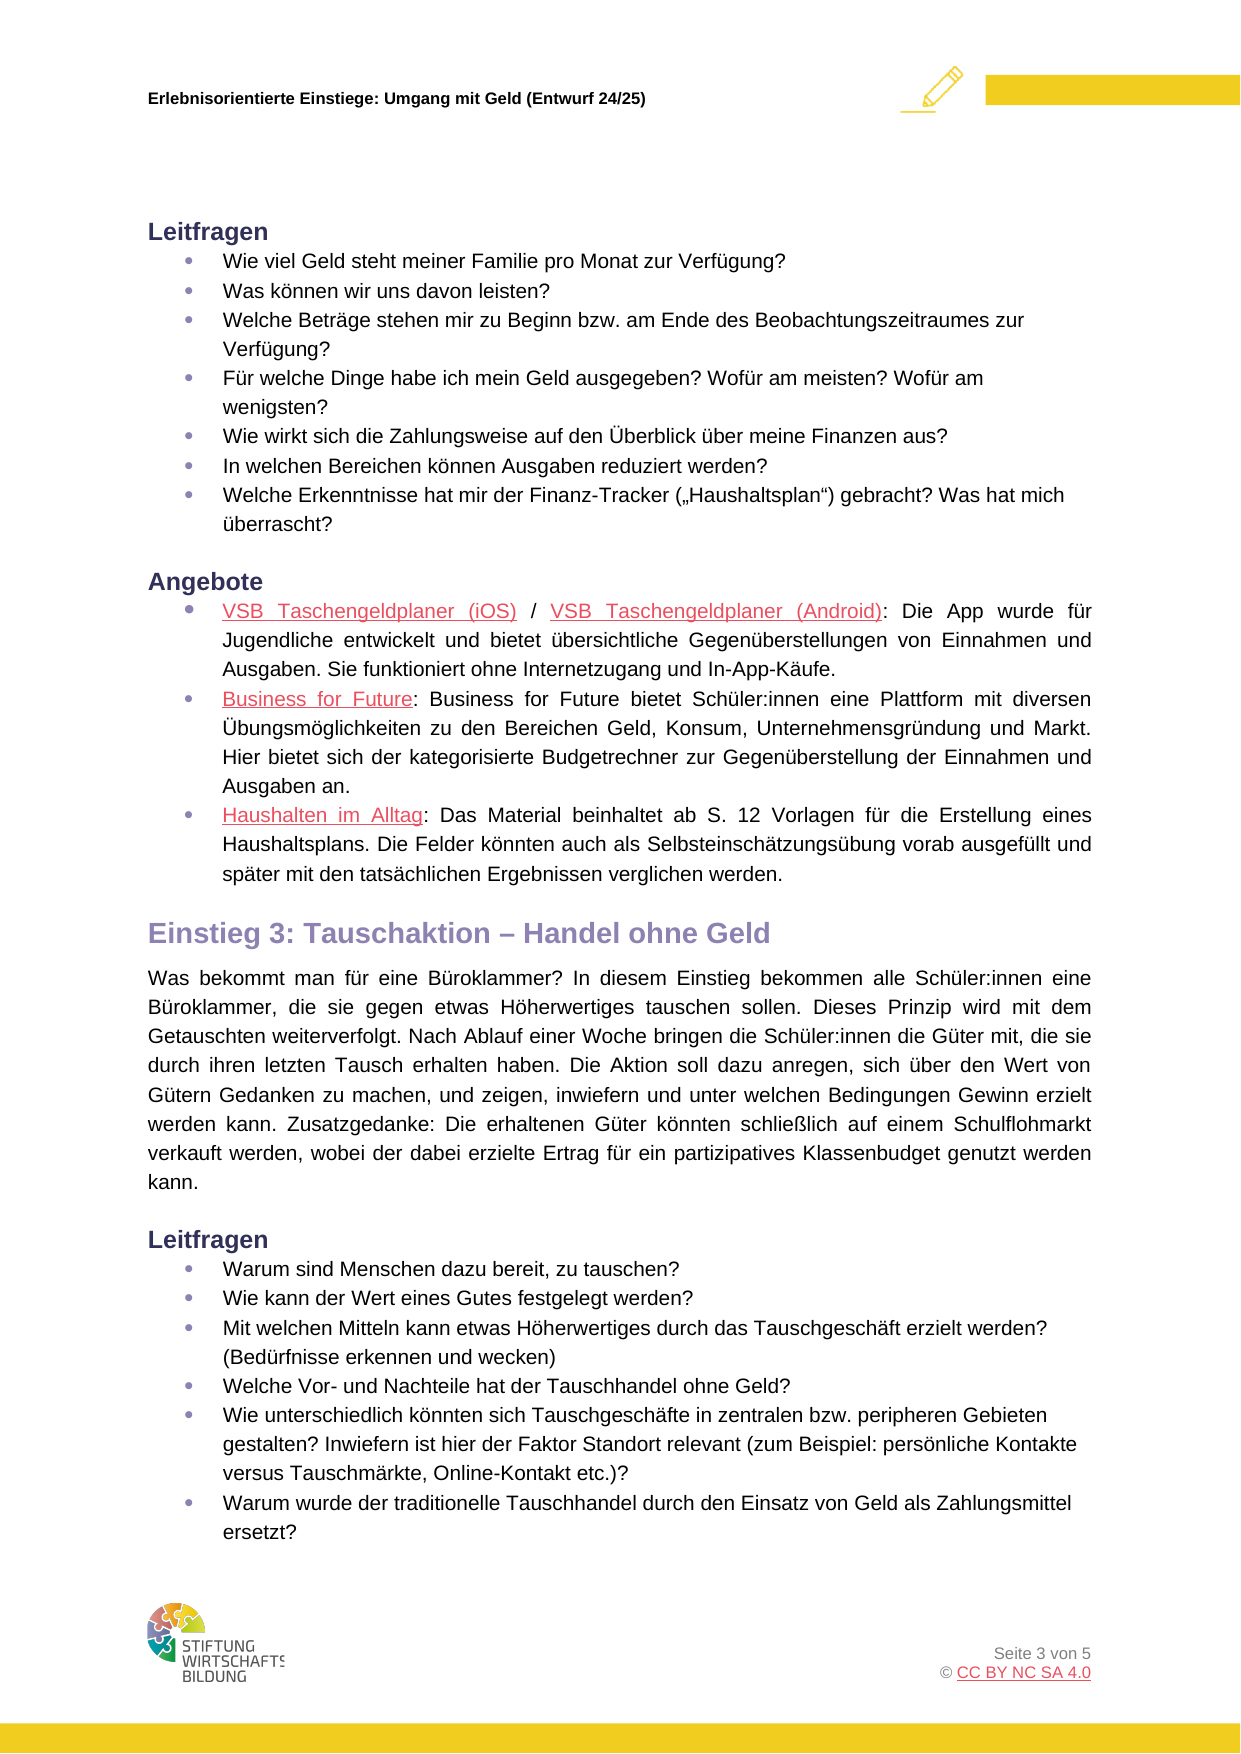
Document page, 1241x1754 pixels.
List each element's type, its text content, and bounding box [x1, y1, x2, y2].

list Warum sind Menschen dazu bereit, zu tauschen? [185, 1253, 1093, 1282]
list Wie kann der Wert eines Gutes festgelegt werden? [185, 1282, 1093, 1312]
text Was bekommt man für eine Büroklammer? In diesem Einstieg bekommen alle Schüler:innen eine Büroklammer, die sie gegen etwas Höherwertiges tauschen sollen. Dieses Prinzip wird mit dem Getauschten weiterverfolgt. Nach Ablauf einer Woche bringen die Schüler:innen die Güter mit, die sie durch ihren letzten Tausch erhalten haben. Die Aktion soll dazu anregen, sich über den Wert von Gütern Gedanken zu machen, und zeigen, inwiefern und unter welchen Bedingungen Gewinn erzielt werden kann. Zusatzgedanke: Die erhaltenen Güter könnten schließlich auf einem Schulflohmarkt verkauft werden, wobei der dabei erzielte Ertrag für ein partizipatives Klassenbudget genutzt werden kann. [148, 962, 1093, 1195]
list In welchen Bereichen können Ausgaben reduziert werden? [185, 450, 1093, 479]
list Was können wir uns davon leisten? [185, 275, 1093, 304]
list Wie wirkt sich die Zahlungsweise auf den Überblick über meine Finanzen aus? [185, 421, 1093, 450]
list Welche Erkenntnisse hat mir der Finanz-Tracker („Haushaltsplan“) gebracht? Was hat mich überrascht? [185, 479, 1093, 537]
list Wie unterschiedlich könnten sich Tauschgeschäfte in zentralen bzw. peripheren Gebieten gestalten? Inwiefern ist hier der Faktor Standort relevant (zum Beispiel: persönliche Kontakte versus Tauschmärkte, Online-Kontakt etc.)? [185, 1399, 1093, 1487]
list Für welche Dinge habe ich mein Geld ausgegeben? Wofür am meisten? Wofür am wenigsten? [185, 362, 1093, 421]
list Business for Future: Business for Future bietet Schüler:innen eine Plattform mit diversen Übungsmöglichkeiten zu den Bereichen Geld, Konsum, Unternehmensgründung und Markt. Hier bietet sich der kategorisierte Budgetrechner zur Gegenüberstellung der Einnahmen und Ausgaben an. [185, 683, 1093, 799]
subtitle Einstieg 3: Tauschaktion – Handel ohne Geld [148, 916, 1093, 949]
picture [898, 55, 965, 123]
list VSB Taschengeldplaner (iOS) / VSB Taschengeldplaner (Android): Die App wurde für Jugendliche entwickelt und bietet übersichtliche Gegenüberstellungen von Einnahmen und Ausgaben. Sie funktioniert ohne Internetzugang und In-App-Käufe. [185, 595, 1093, 683]
list Welche Beträge stehen mir zu Beginn bzw. am Ende des Beobachtungszeitraumes zur Verfügung? [185, 304, 1093, 362]
list Welche Vor- und Nachteile hat der Tauschhandel ohne Geld? [185, 1370, 1093, 1399]
list Haushalten im Alltag: Das Material beinhaltet ab S. 12 Vorlagen für die Erstellung eines Haushaltsplans. Die Felder könnten auch als Selbsteinschätzungsübung vorab ausgefüllt und später mit den tatsächlichen Ergebnissen verglichen werden. [185, 799, 1093, 887]
list Wie viel Geld steht meiner Familie pro Monat zur Verfügung? [185, 246, 1093, 275]
subtitle Angebote [148, 566, 1093, 595]
picture [146, 1602, 285, 1682]
list Warum wurde der traditionelle Tauschhandel durch den Einsatz von Geld als Zahlungsmittel ersetzt? [185, 1487, 1093, 1545]
list Mit welchen Mitteln kann etwas Höherwertiges durch das Tauschgeschäft erzielt werden? (Bedürfnisse erkennen und wecken) [185, 1312, 1093, 1370]
subtitle Leitfragen [148, 217, 1093, 246]
subtitle Leitfragen [148, 1224, 1093, 1253]
